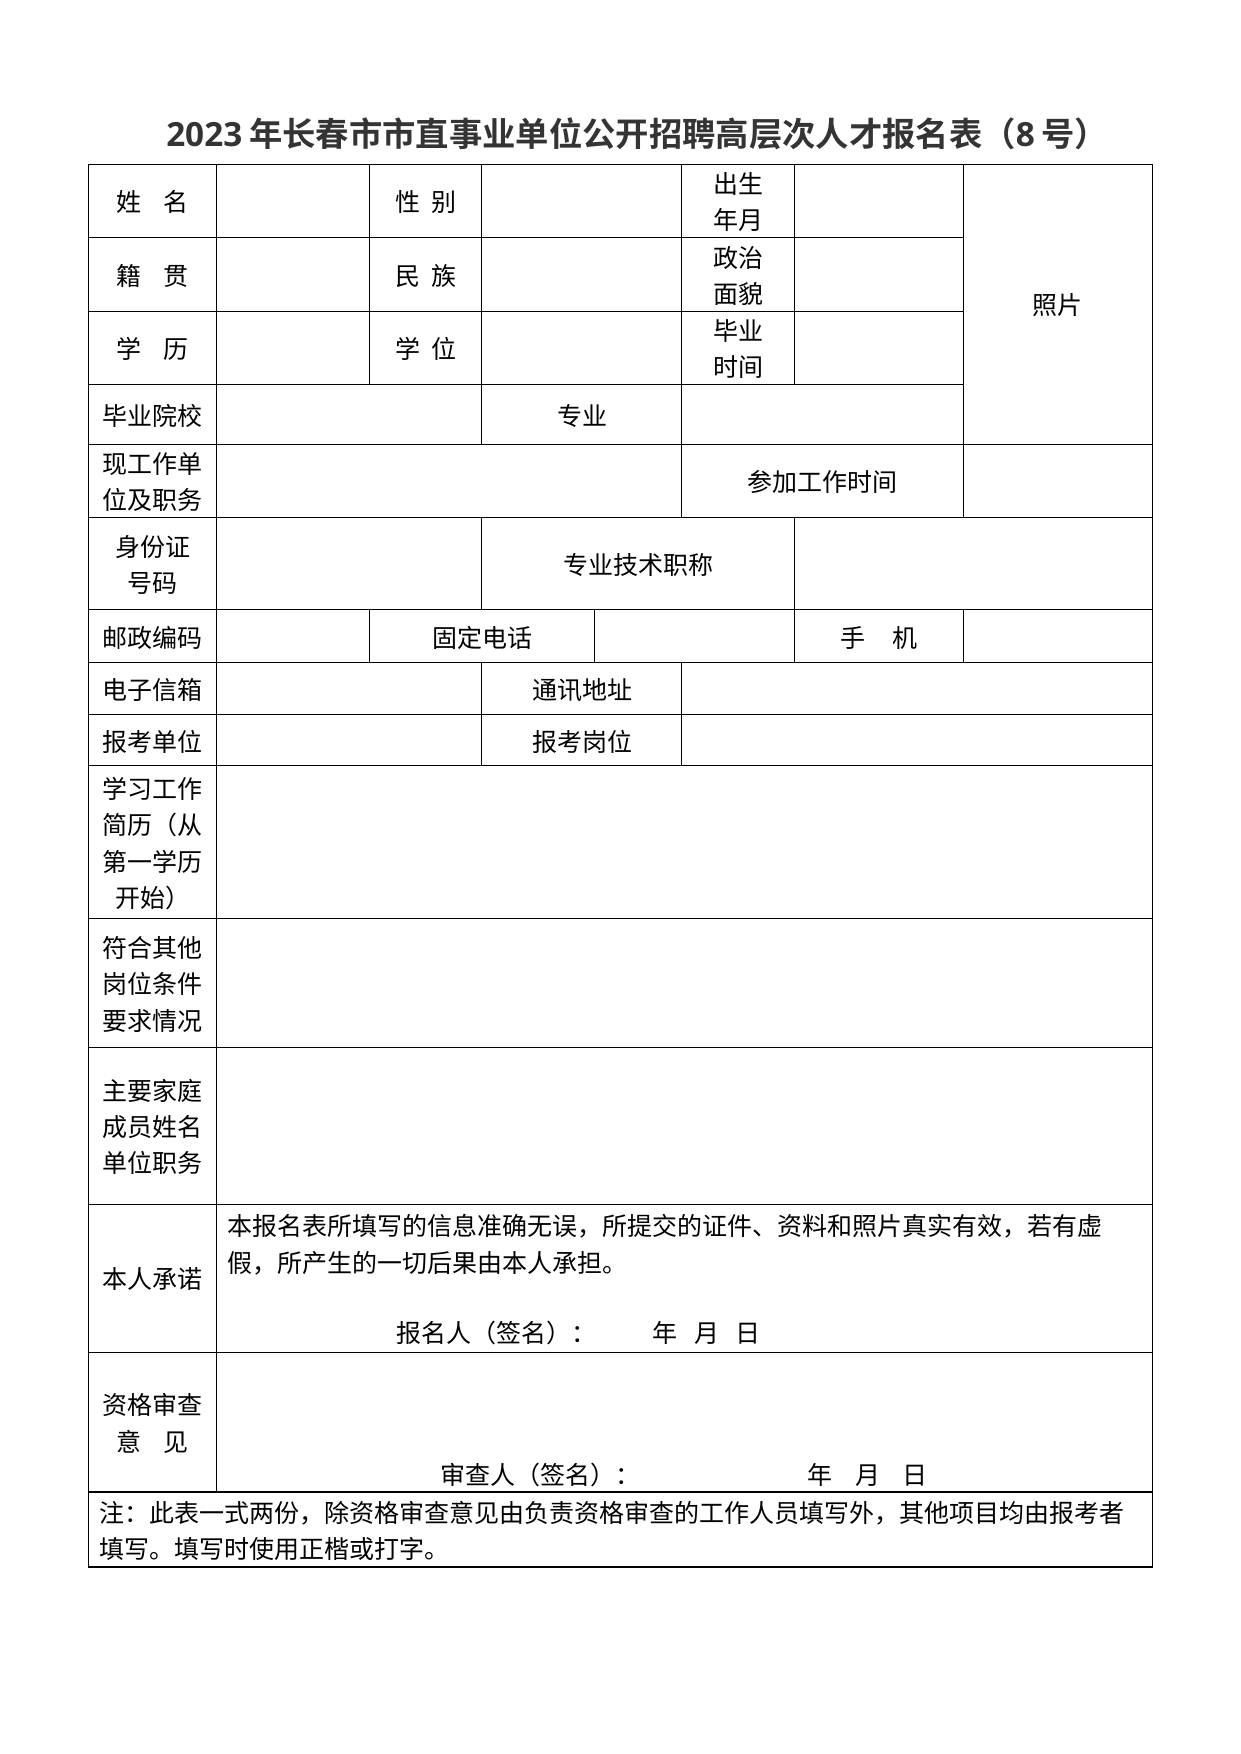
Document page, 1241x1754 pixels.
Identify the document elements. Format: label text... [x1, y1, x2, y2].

table_cell [217, 312, 369, 384]
table_cell [217, 165, 369, 237]
table_cell [217, 518, 481, 609]
table_cell [795, 518, 1152, 609]
table_cell [795, 312, 963, 384]
table_cell [795, 238, 963, 311]
table_cell [964, 610, 1152, 662]
table_cell 注：此表一式两份，除资格审查意见由负责资格审查的工作人员填写外，其他项目均由报考者填写。填写时使用正楷或打字。 [89, 1493, 1152, 1566]
table_cell [595, 610, 794, 662]
table_cell 手 机 [795, 610, 963, 662]
table_cell [482, 165, 681, 237]
table_cell 出生 年月 [682, 165, 794, 237]
table_cell [217, 445, 681, 517]
table_cell 本人承诺 [89, 1205, 216, 1352]
table_cell 学 历 [89, 312, 216, 384]
table_cell [217, 766, 1152, 917]
table_cell [482, 238, 681, 311]
table_cell [682, 715, 1152, 765]
table_cell 身份证 号码 [89, 518, 216, 609]
table_cell [964, 445, 1152, 517]
table_cell 学 位 [370, 312, 481, 384]
table_cell 性 别 [370, 165, 481, 237]
table_cell 姓 名 [89, 165, 216, 237]
table_cell [217, 919, 1152, 1047]
table_cell 专业 [482, 385, 681, 443]
table_cell [682, 663, 1152, 714]
table_cell 邮政编码 [89, 610, 216, 662]
table_cell [482, 312, 681, 384]
table_cell 学习工作简历（从第一学历开始） [89, 766, 216, 917]
table_cell 电子信箱 [89, 663, 216, 714]
table_cell 毕业院校 [89, 385, 216, 443]
table_cell 固定电话 [370, 610, 594, 662]
table_cell [682, 385, 963, 443]
table_cell 主要家庭成员姓名单位职务 [89, 1048, 216, 1203]
table_cell 资格审查 意 见 [89, 1353, 216, 1491]
table_cell [217, 663, 481, 714]
table_cell 通讯地址 [482, 663, 681, 714]
table_cell 本报名表所填写的信息准确无误，所提交的证件、资料和照片真实有效，若有虚假，所产生的一切后果由本人承担。 报名人（签名）： 年 月 日 [217, 1205, 1152, 1352]
table_cell 照片 [964, 165, 1152, 443]
table_cell [795, 165, 963, 237]
table_cell 政治 面貌 [682, 238, 794, 311]
table_cell 专业技术职称 [482, 518, 794, 609]
table_cell [217, 715, 481, 765]
table_cell [217, 1048, 1152, 1203]
table_cell 参加工作时间 [682, 445, 963, 517]
table_cell 符合其他岗位条件要求情况 [89, 919, 216, 1047]
table_header 2023年长春市市直事业单位公开招聘高层次人才报名表（8号） [88, 95, 1152, 163]
table_cell 审查人（签名）： 年 月 日 [217, 1353, 1152, 1491]
table_cell 报考单位 [89, 715, 216, 765]
table_cell [217, 610, 369, 662]
table_cell 民 族 [370, 238, 481, 311]
table_cell 现工作单位及职务 [89, 445, 216, 517]
table_cell [217, 238, 369, 311]
table_cell 报考岗位 [482, 715, 681, 765]
table_cell 籍 贯 [89, 238, 216, 311]
table_cell 毕业 时间 [682, 312, 794, 384]
table_cell [217, 385, 481, 443]
